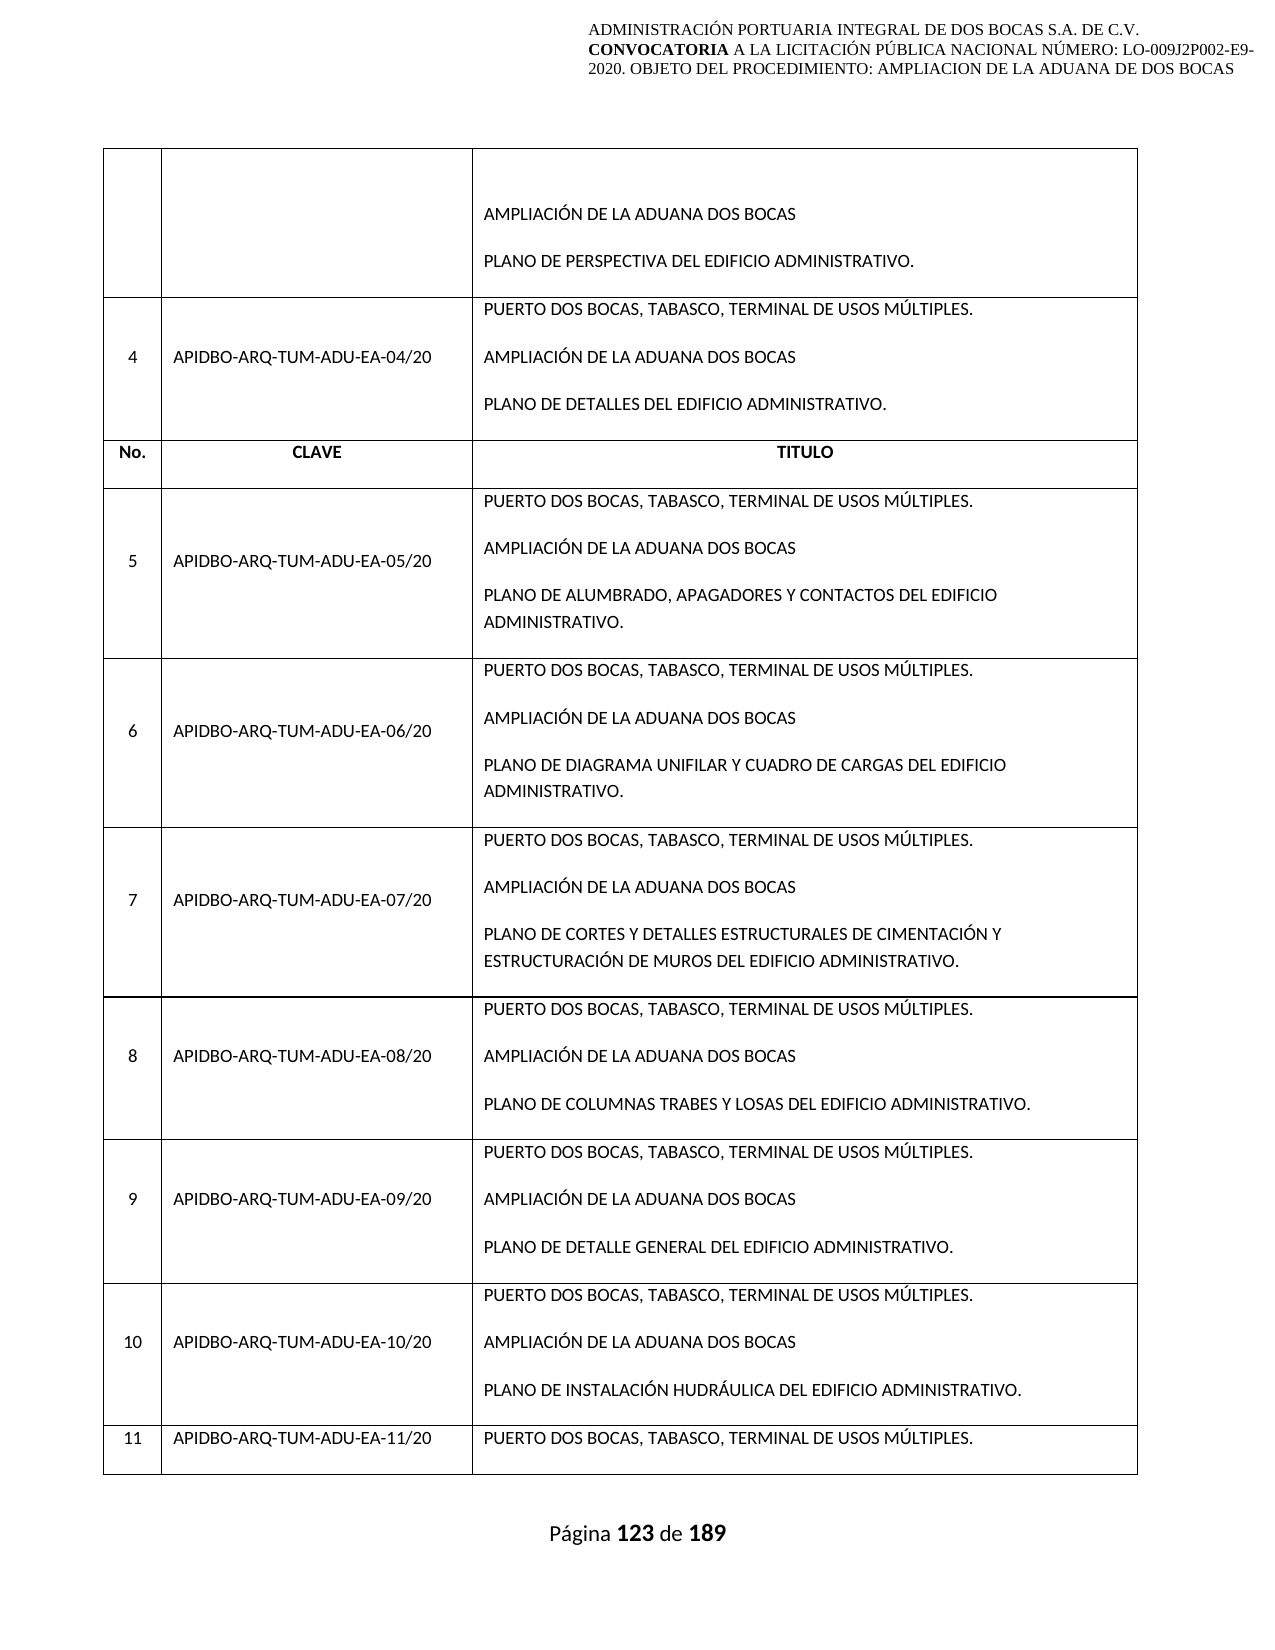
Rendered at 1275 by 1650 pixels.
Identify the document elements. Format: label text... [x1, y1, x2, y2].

table_cell CLAVE [162, 441, 472, 488]
table_cell 9 [104, 1140, 161, 1282]
table_cell 10 [104, 1284, 161, 1425]
table_cell APIDBO-ARQ-TUM-ADU-EA-05/20 [162, 489, 472, 658]
table_cell 11 [104, 1426, 161, 1474]
table_cell No. [104, 441, 161, 488]
table_cell TITULO [473, 441, 1137, 488]
table_cell PUERTO DOS BOCAS, TABASCO, TERMINAL DE USOS MÚLTIPLES. AMPLIACIÓN DE LA ADUANA DOS BOCAS PLANO DE INSTALACIÓN HUDRÁULICA DEL EDIFICIO ADMINISTRATIVO. [473, 1284, 1137, 1425]
table_cell APIDBO-ARQ-TUM-ADU-EA-08/20 [162, 998, 472, 1139]
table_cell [162, 1426, 472, 1474]
table_cell PUERTO DOS BOCAS, TABASCO, TERMINAL DE USOS MÚLTIPLES. AMPLIACIÓN DE LA ADUANA DOS BOCAS PLANO DE ALUMBRADO, APAGADORES Y CONTACTOS DEL EDIFICIO ADMINISTRATIVO. [473, 489, 1137, 658]
table_cell PUERTO DOS BOCAS, TABASCO, TERMINAL DE USOS MÚLTIPLES. AMPLIACIÓN DE LA ADUANA DOS BOCAS PLANO DE DIAGRAMA UNIFILAR Y CUADRO DE CARGAS DEL EDIFICIO ADMINISTRATIVO. [473, 659, 1137, 827]
table_cell PUERTO DOS BOCAS, TABASCO, TERMINAL DE USOS MÚLTIPLES. AMPLIACIÓN DE LA ADUANA DOS BOCAS PLANO DE CORTES Y DETALLES ESTRUCTURALES DE CIMENTACIÓN Y ESTRUCTURACIÓN DE MUROS DEL EDIFICIO ADMINISTRATIVO. [473, 828, 1137, 996]
table_cell 5 [104, 489, 161, 658]
table_cell 6 [104, 659, 161, 827]
table_cell PUERTO DOS BOCAS, TABASCO, TERMINAL DE USOS MÚLTIPLES. AMPLIACIÓN DE LA ADUANA DOS BOCAS PLANO DE DETALLE GENERAL DEL EDIFICIO ADMINISTRATIVO. [473, 1140, 1137, 1282]
table_cell APIDBO-ARQ-TUM-ADU-EA-06/20 [162, 659, 472, 827]
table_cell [473, 1426, 1137, 1474]
table_cell APIDBO-ARQ-TUM-ADU-EA-10/20 [162, 1284, 472, 1425]
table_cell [473, 149, 1137, 297]
table_cell APIDBO-ARQ-TUM-ADU-EA-07/20 [162, 828, 472, 996]
table_cell 8 [104, 998, 161, 1139]
table_cell PUERTO DOS BOCAS, TABASCO, TERMINAL DE USOS MÚLTIPLES. AMPLIACIÓN DE LA ADUANA DOS BOCAS PLANO DE DETALLES DEL EDIFICIO ADMINISTRATIVO. [473, 298, 1137, 439]
table_cell PUERTO DOS BOCAS, TABASCO, TERMINAL DE USOS MÚLTIPLES. AMPLIACIÓN DE LA ADUANA DOS BOCAS PLANO DE COLUMNAS TRABES Y LOSAS DEL EDIFICIO ADMINISTRATIVO. [473, 998, 1137, 1139]
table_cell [162, 149, 472, 297]
table_cell APIDBO-ARQ-TUM-ADU-EA-09/20 [162, 1140, 472, 1282]
table_cell 4 [104, 298, 161, 439]
table_cell 7 [104, 828, 161, 996]
table_cell 3 [104, 149, 161, 297]
table_cell APIDBO-ARQ-TUM-ADU-EA-04/20 [162, 298, 472, 439]
